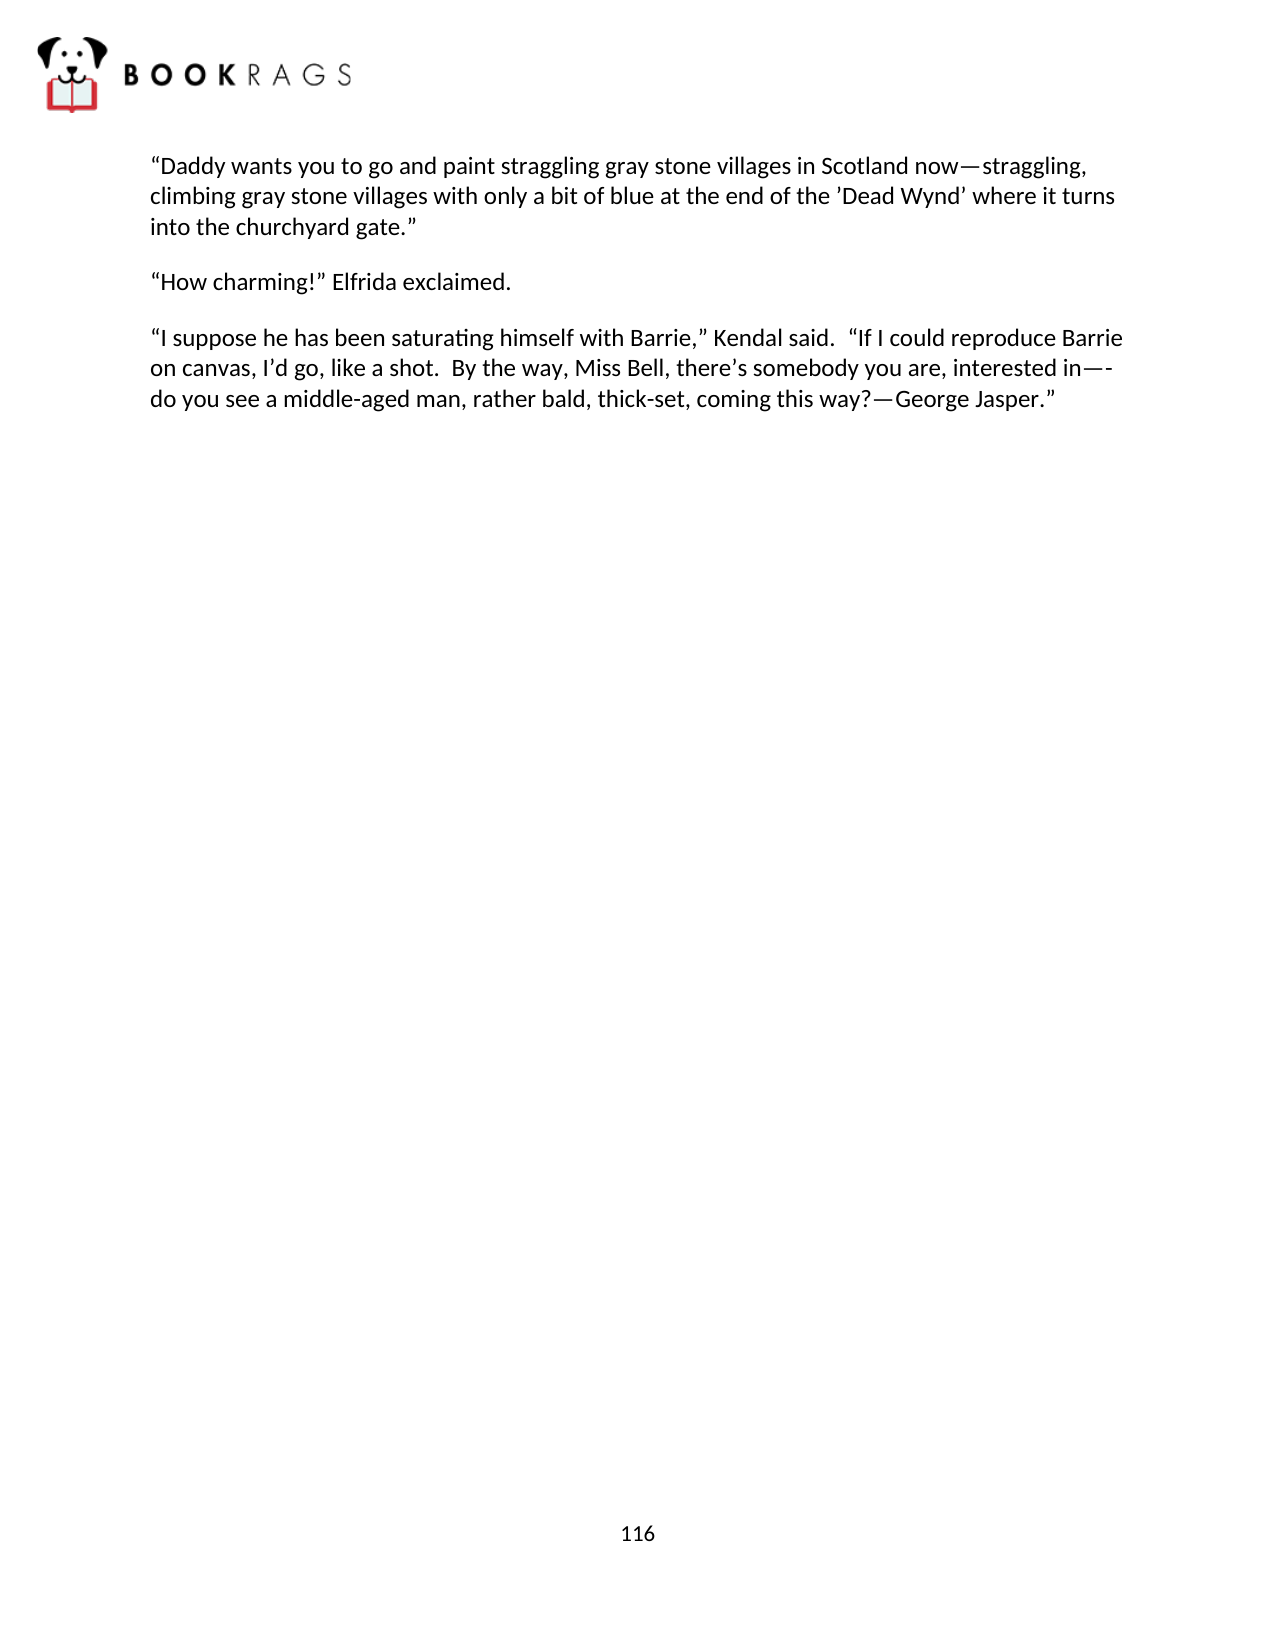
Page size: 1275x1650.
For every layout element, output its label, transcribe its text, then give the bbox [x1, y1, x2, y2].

text “How charming!” Elfrida exclaimed. [150, 267, 1125, 297]
text “I suppose he has been saturating himself with Barrie,” Kendal said. “If I could reproduce Barrie on canvas, I’d go, like a shot. By the way, Miss Bell, there’s somebody you are, interested in—­do you see a middle-aged man, rather bald, thick-set, coming this way?—­George Jasper.” [150, 322, 1125, 414]
text “Daddy wants you to go and paint straggling gray stone villages in Scotland now—­straggling, climbing gray stone villages with only a bit of blue at the end of the ’Dead Wynd’ where it turns into the churchyard gate.” [150, 150, 1125, 242]
picture [37, 37, 351, 113]
